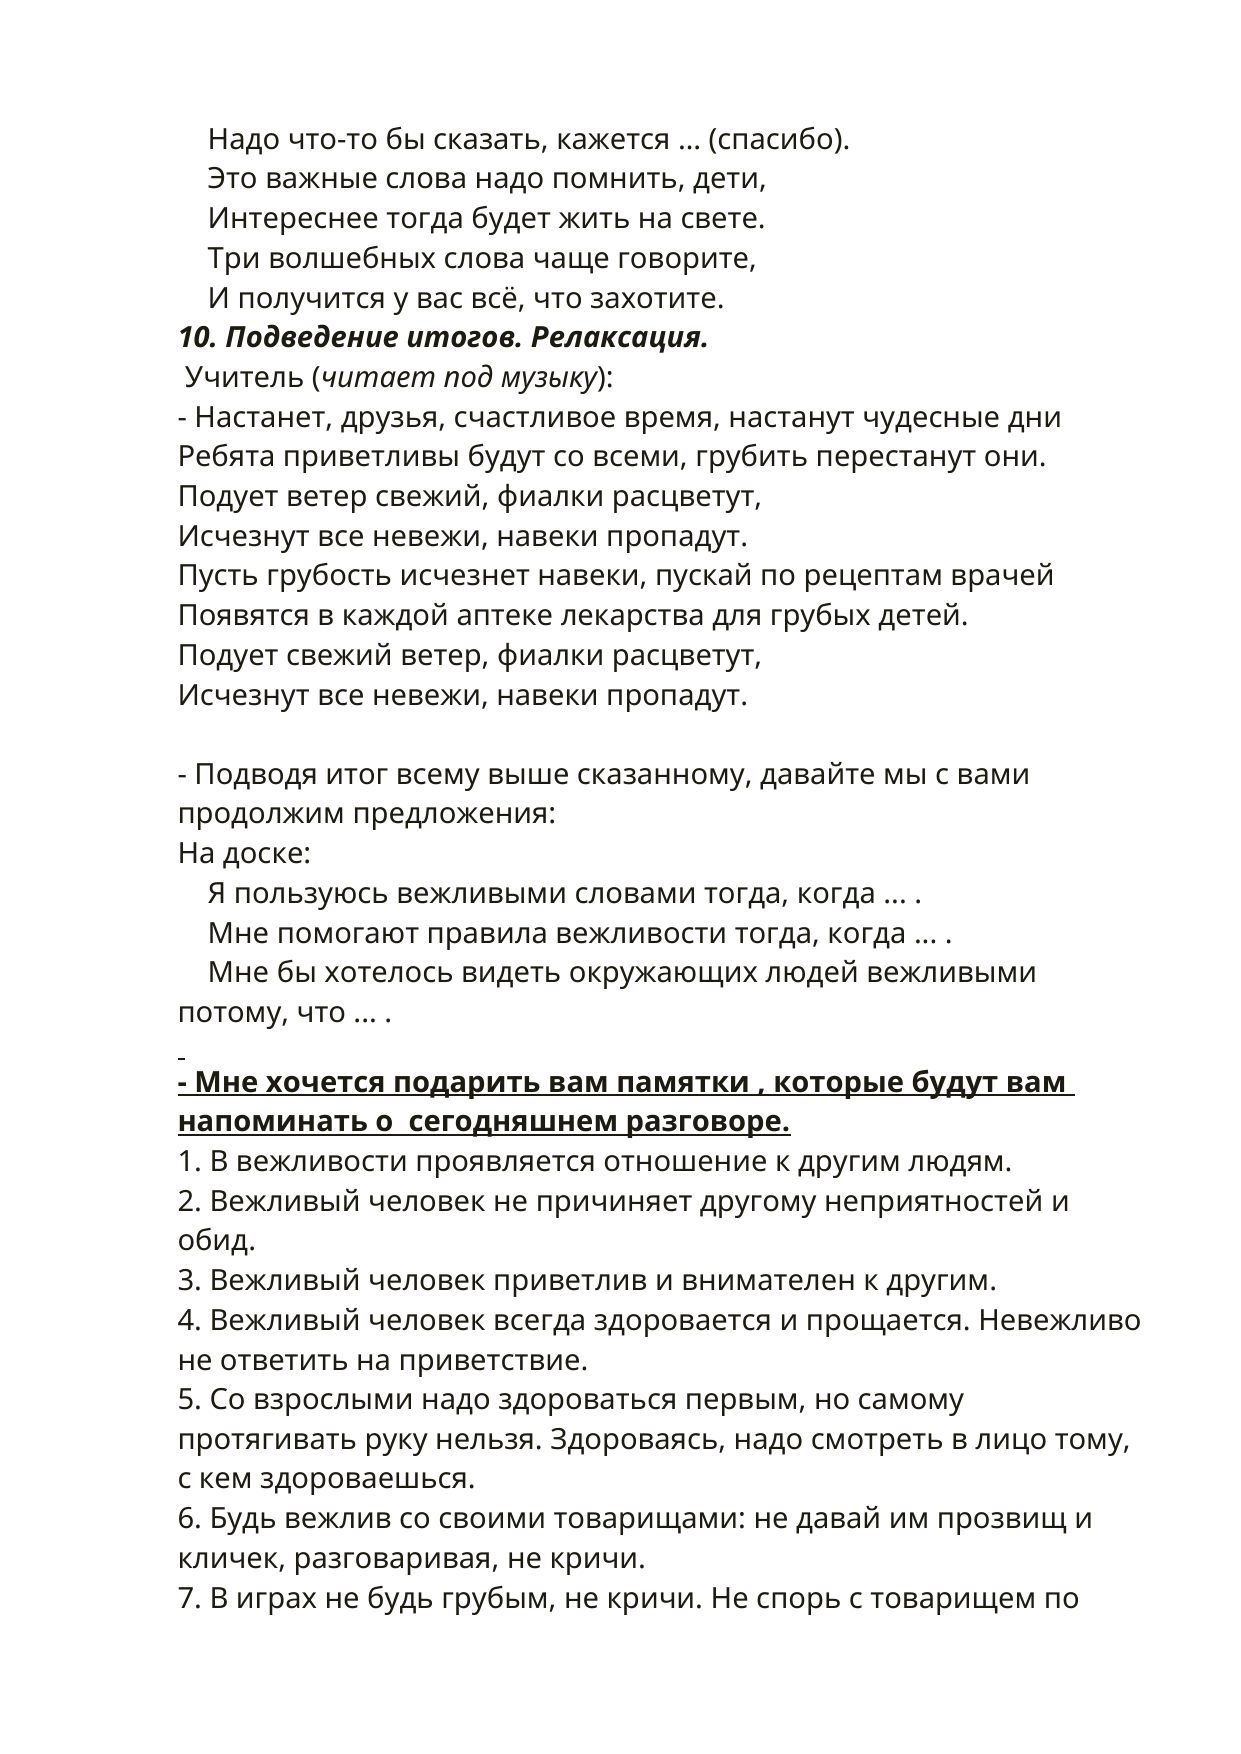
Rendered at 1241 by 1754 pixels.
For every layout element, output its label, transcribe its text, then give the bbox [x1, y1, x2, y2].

text Исчезнут все невежи, навеки пропадут. [177, 515, 1152, 555]
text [177, 1061, 1152, 1617]
text Ребята приветливы будут со всеми, грубить перестанут они. [177, 436, 1152, 475]
text - Подводя итог всему выше сказанному, давайте мы с вами продолжим предложения: [177, 753, 1152, 832]
text Интереснее тогда будет жить на свете. [177, 197, 1152, 237]
text Подует ветер свежий, фиалки расцветут, [177, 475, 1152, 515]
text Надо что-то бы сказать, кажется … (спасибо). [177, 118, 1152, 158]
text Мне помогают правила вежливости тогда, когда ... . [177, 912, 1152, 952]
text Появятся в каждой аптеке лекарства для грубых детей. [177, 594, 1152, 634]
text 10. Подведение итогов. Релаксация. [177, 317, 1152, 356]
text Пусть грубость исчезнет навеки, пускай по рецептам врачей [177, 555, 1152, 594]
text Учитель (читает под музыку): [177, 356, 1152, 396]
text Я пользуюсь вежливыми словами тогда, когда ... . [177, 872, 1152, 912]
text Три волшебных слова чаще говорите, [177, 237, 1152, 277]
text Подует свежий ветер, фиалки расцветут, [177, 634, 1152, 674]
text Исчезнут все невежи, навеки пропадут. [177, 674, 1152, 713]
text Это важные слова надо помнить, дети, [177, 158, 1152, 197]
text Мне бы хотелось видеть окружающих людей вежливыми потому, что ... . [177, 952, 1152, 1031]
text На доске: [177, 832, 1152, 872]
text - Настанет, друзья, счастливое время, настанут чудесные дни [177, 396, 1152, 436]
text И получится у вас всё, что захотите. [177, 277, 1152, 317]
